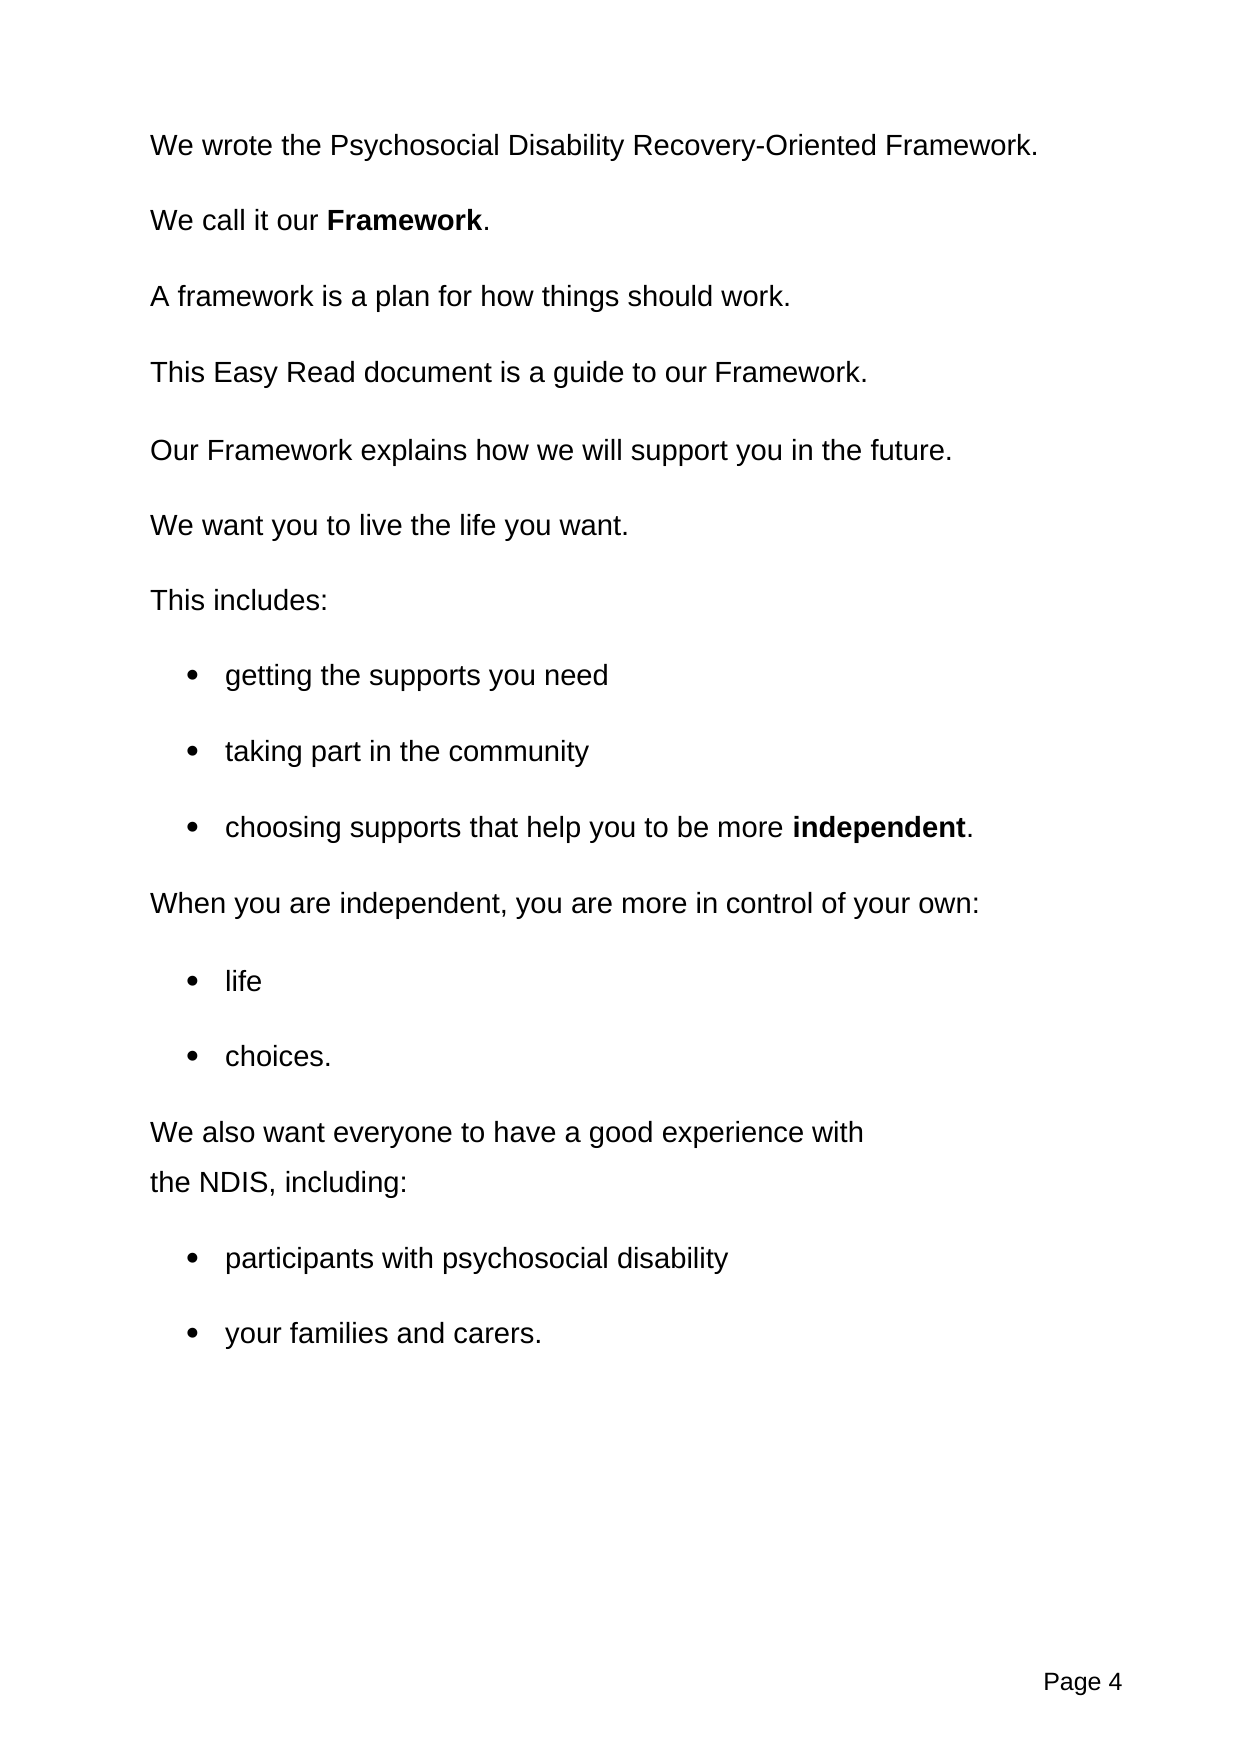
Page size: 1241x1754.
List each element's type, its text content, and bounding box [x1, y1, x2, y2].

text We want you to live the life you want. [150, 508, 1122, 541]
text Our Framework explains how we will support you in the future. [150, 432, 1122, 466]
text A framework is a plan for how things should work. [150, 279, 1122, 312]
list your families and carers. [187, 1316, 1122, 1350]
list taking part in the community [187, 734, 1122, 768]
text We wrote the Psychosocial Disability Recovery-Oriented Framework. [150, 128, 1122, 162]
text When you are independent, you are more in control of your own: [150, 885, 1122, 921]
list choosing supports that help you to be more independent. [187, 810, 1122, 843]
list participants with psychosocial disability [187, 1241, 1122, 1274]
text This includes: [150, 583, 1122, 617]
list getting the supports you need [187, 658, 1122, 692]
text This Easy Read document is a guide to our Framework. [150, 354, 1122, 390]
list choices. [187, 1039, 1122, 1073]
text We also want everyone to have a good experience with the NDIS, including: [150, 1115, 1122, 1199]
text We call it our Framework. [150, 203, 1122, 237]
list life [187, 964, 1122, 997]
